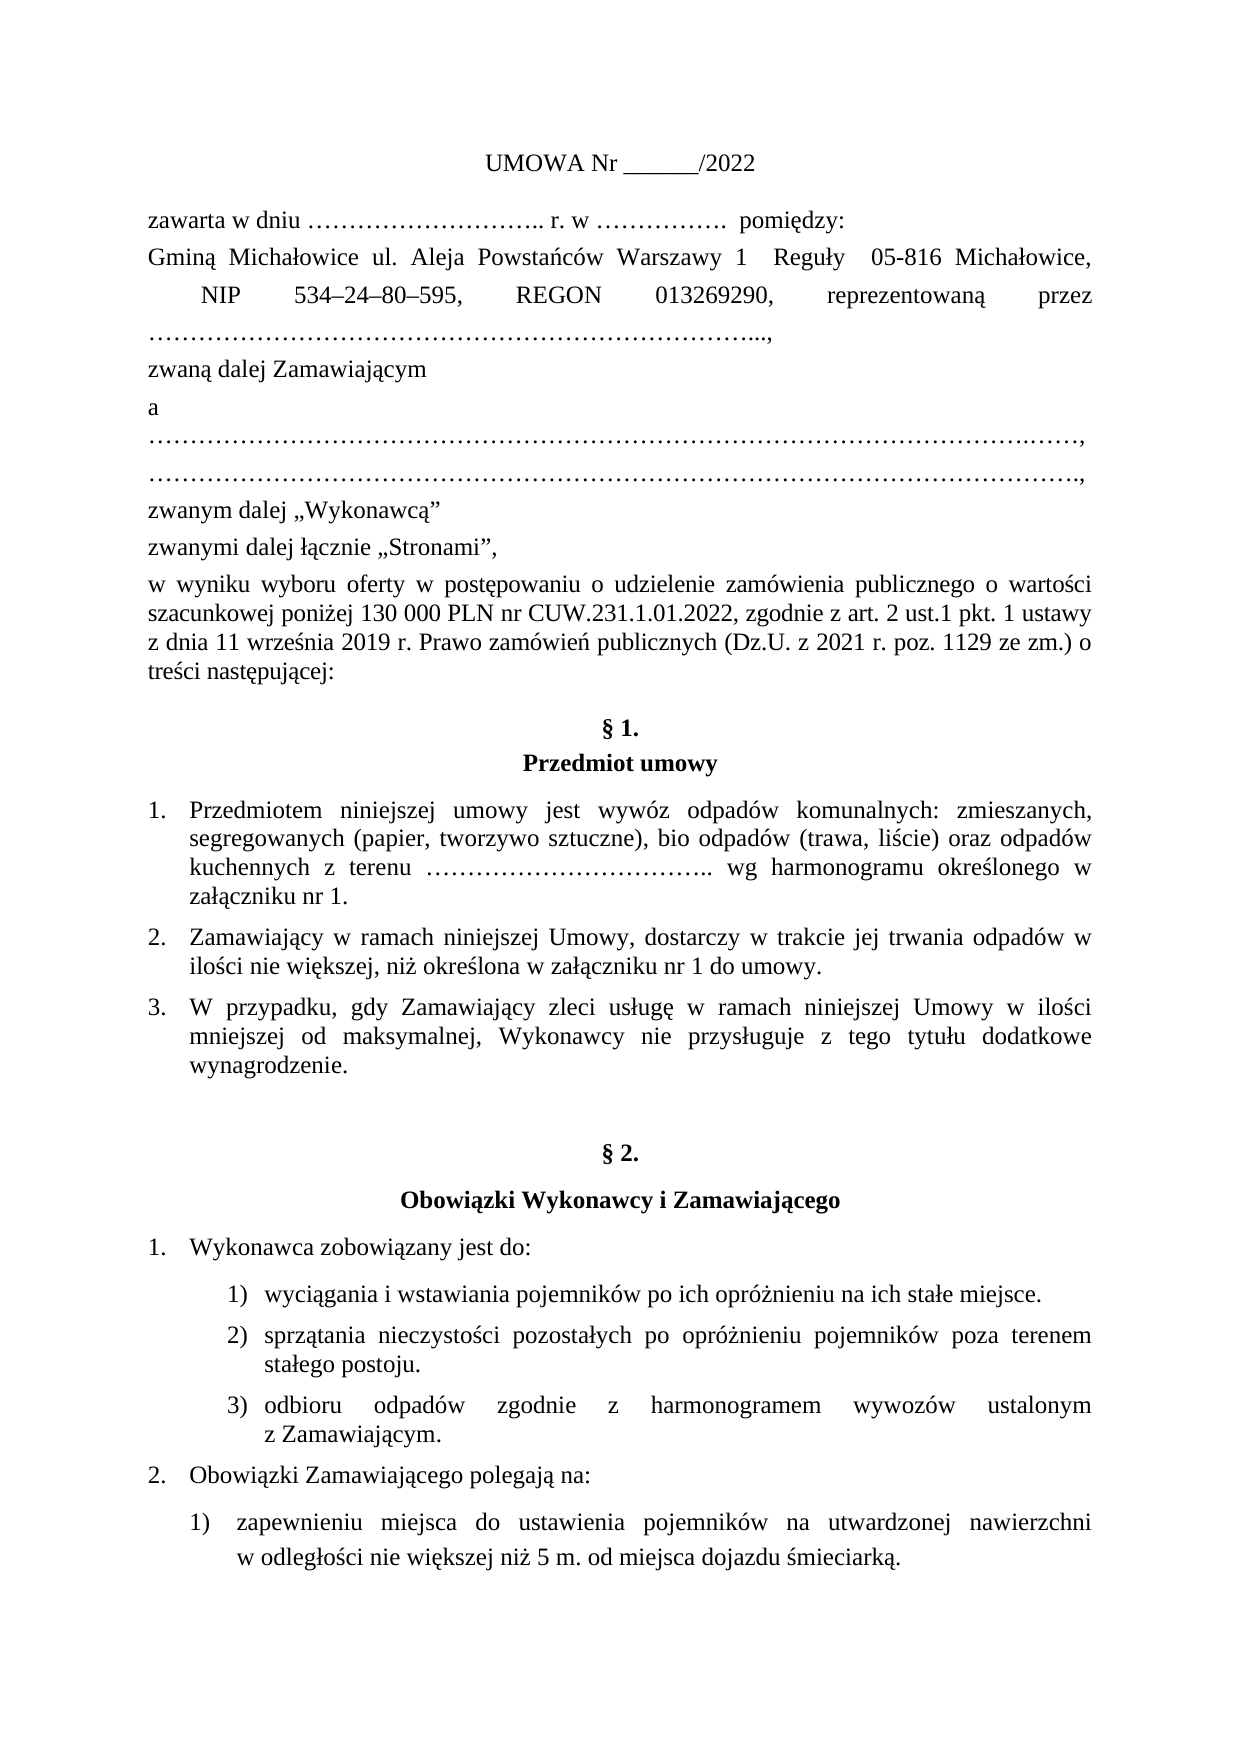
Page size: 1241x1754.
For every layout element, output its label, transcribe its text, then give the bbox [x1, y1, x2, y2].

text w wyniku wyboru oferty w postępowaniu o udzielenie zamówienia publicznego o wartości szacunkowej poniżej 130 000 PLN nr CUW.231.1.01.2022, zgodnie z art. 2 ust.1 pkt. 1 ustawy z dnia 11 września 2019 r. Prawo zamówień publicznych (Dz.U. z 2021 r. poz. 1129 ze zm.) o treści następującej: [148, 569, 1092, 684]
list odbioru odpadów zgodnie z harmonogramem wywozów ustalonym z Zamawiającym. [227, 1390, 1092, 1448]
text Przedmiot umowy [148, 748, 1092, 777]
text …………………………………………………………………………………………….……, [148, 420, 1092, 449]
text zwanymi dalej łącznie „Stronami”, [148, 532, 1092, 561]
text zwaną dalej Zamawiającym [148, 354, 1092, 383]
list Wykonawca zobowiązany jest do: [148, 1232, 1092, 1261]
list wyciągania i wstawiania pojemników po ich opróżnieniu na ich stałe miejsce. [227, 1279, 1092, 1308]
list Przedmiotem niniejszej umowy jest wywóz odpadów komunalnych: zmieszanych, segregowanych (papier, tworzywo sztuczne), bio odpadów (trawa, liście) oraz odpadów kuchennych z terenu …………………………….. wg harmonogramu określonego w załączniku nr 1. [148, 795, 1092, 910]
list zapewnieniu miejsca do ustawienia pojemników na utwardzonej nawierzchni w odległości nie większej niż 5 m. od miejsca dojazdu śmieciarką. [189, 1507, 1092, 1570]
text Gminą Michałowice ul. Aleja Powstańców Warszawy 1 Reguły 05-816 Michałowice, NIP 534–24–80–595, REGON 013269290, reprezentowaną przez ………………………………………………………………..., [148, 242, 1092, 346]
text § 2. [148, 1138, 1092, 1167]
text …………………………………………………………………………………………………., [148, 458, 1092, 486]
list W przypadku, gdy Zamawiający zleci usługę w ramach niniejszej Umowy w ilości mniejszej od maksymalnej, Wykonawcy nie przysługuje z tego tytułu dodatkowe wynagrodzenie. [148, 992, 1092, 1078]
text § 1. [148, 713, 1092, 742]
list Obowiązki Zamawiającego polegają na: [148, 1460, 1092, 1489]
text Obowiązki Wykonawcy i Zamawiającego [148, 1185, 1092, 1214]
list sprzątania nieczystości pozostałych po opróżnieniu pojemników poza terenem stałego postoju. [227, 1320, 1092, 1378]
text zawarta w dniu ……………………….. r. w ……………. pomiędzy: [148, 205, 1092, 234]
text UMOWA Nr ______/2022 [148, 148, 1092, 176]
text a [148, 392, 1092, 420]
list Zamawiający w ramach niniejszej Umowy, dostarczy w trakcie jej trwania odpadów w ilości nie większej, niż określona w załączniku nr 1 do umowy. [148, 922, 1092, 980]
text zwanym dalej „Wykonawcą” [148, 495, 1092, 524]
